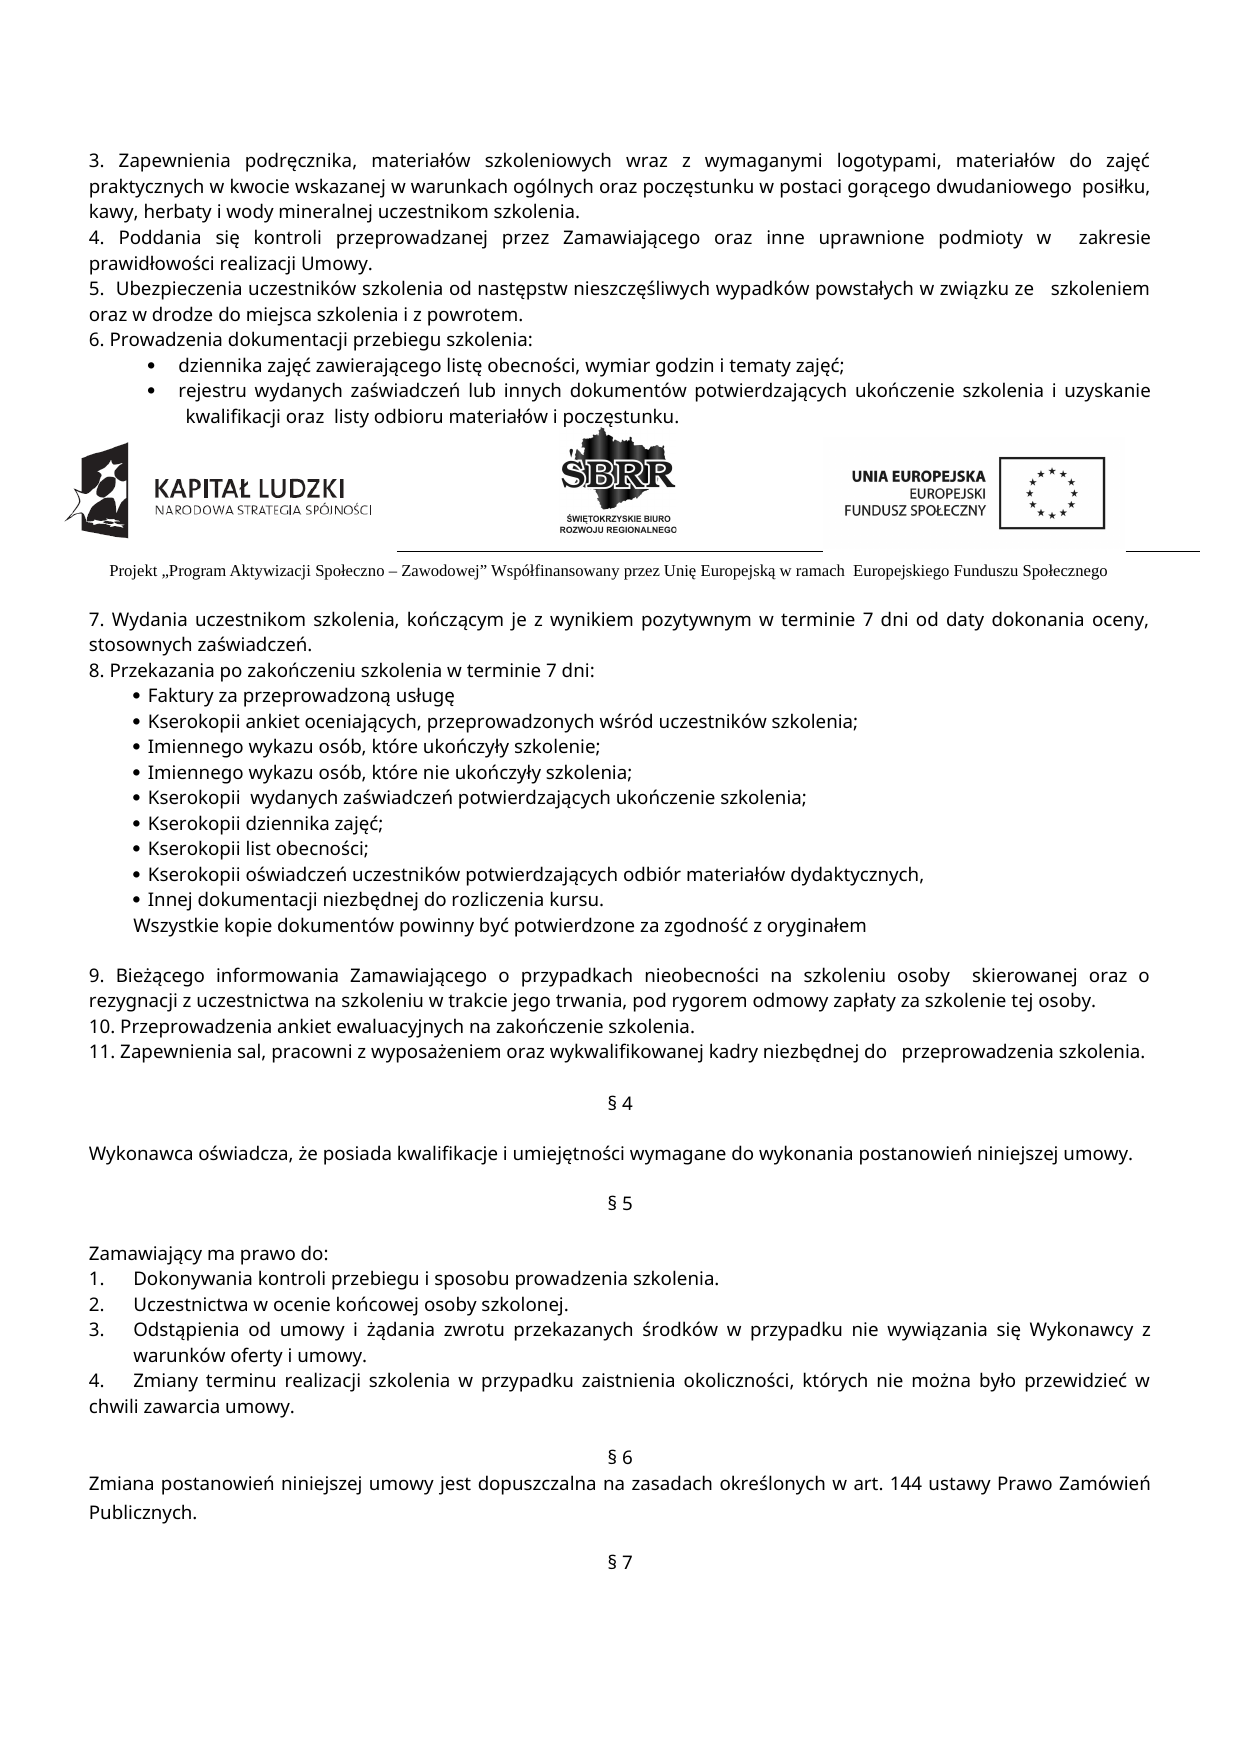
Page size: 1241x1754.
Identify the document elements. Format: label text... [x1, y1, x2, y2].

text 4. Poddania się kontroli przeprowadzanej przez Zamawiającego oraz inne uprawnione podmioty w zakresie prawidłowości realizacji Umowy. [89, 224, 1152, 275]
text 7. Wydania uczestnikom szkolenia, kończącym je z wynikiem pozytywnym w terminie 7 dni od daty dokonania oceny, stosownych zaświadczeń. [89, 606, 1152, 657]
list rejestru wydanych zaświadczeń lub innych dokumentów potwierdzających ukończenie szkolenia i uzyskanie kwalifikacji oraz listy odbioru materiałów i poczęstunku. [148, 377, 1152, 428]
list Kserokopii dziennika zajęć; [133, 810, 1152, 836]
text 3. Zapewnienia podręcznika, materiałów szkoleniowych wraz z wymaganymi logotypami, materiałów do zajęć praktycznych w kwocie wskazanej w warunkach ogólnych oraz poczęstunku w postaci gorącego dwudaniowego posiłku, kawy, herbaty i wody mineralnej uczestnikom szkolenia. [89, 148, 1152, 224]
list Uczestnictwa w ocenie końcowej osoby szkolonej. [89, 1291, 1152, 1317]
list Kserokopii oświadczeń uczestników potwierdzających odbiór materiałów dydaktycznych, [133, 861, 1152, 887]
text 9. Bieżącego informowania Zamawiającego o przypadkach nieobecności na szkoleniu osoby skierowanej oraz o rezygnacji z uczestnictwa na szkoleniu w trakcie jego trwania, pod rygorem odmowy zapłaty za szkolenie tej osoby. [89, 962, 1152, 1013]
text 8. Przekazania po zakończeniu szkolenia w terminie 7 dni: [89, 657, 1152, 682]
text § 7 [89, 1549, 1152, 1575]
text 11. Zapewnienia sal, pracowni z wyposażeniem oraz wykwalifikowanej kadry niezbędnej do przeprowadzenia szkolenia. [89, 1039, 1152, 1064]
text § 6 [89, 1444, 1152, 1470]
picture [823, 437, 1126, 549]
list Kserokopii list obecności; [133, 836, 1152, 861]
list Zmiany terminu realizacji szkolenia w przypadku zaistnienia okoliczności, których nie można było przewidzieć w chwili zawarcia umowy. [89, 1368, 1152, 1419]
text Zmiana postanowień niniejszej umowy jest dopuszczalna na zasadach określonych w art. 144 ustawy Prawo Zamówień Publicznych. [89, 1470, 1152, 1525]
list Faktury za przeprowadzoną usługę [133, 682, 1152, 708]
list Imiennego wykazu osób, które nie ukończyły szkolenia; [133, 759, 1152, 784]
list dziennika zajęć zawierającego listę obecności, wymiar godzin i tematy zajęć; [148, 352, 1152, 377]
list Dokonywania kontroli przebiegu i sposobu prowadzenia szkolenia. [89, 1266, 1152, 1291]
list Kserokopii wydanych zaświadczeń potwierdzających ukończenie szkolenia; [133, 784, 1152, 810]
text 10. Przeprowadzenia ankiet ewaluacyjnych na zakończenie szkolenia. [89, 1013, 1152, 1039]
text 5. Ubezpieczenia uczestników szkolenia od następstw nieszczęśliwych wypadków powstałych w związku ze szkoleniem oraz w drodze do miejsca szkolenia i z powrotem. [89, 275, 1152, 326]
list Innej dokumentacji niezbędnej do rozliczenia kursu. [133, 887, 1152, 912]
list Odstąpienia od umowy i żądania zwrotu przekazanych środków w przypadku nie wywiązania się Wykonawcy z warunków oferty i umowy. [89, 1317, 1152, 1368]
text Projekt „Program Aktywizacji Społeczno – Zawodowej” Współfinansowany przez Unię Europejską w ramach Europejskiego Funduszu Społecznego [32, 561, 1201, 580]
picture [559, 427, 677, 533]
list Imiennego wykazu osób, które ukończyły szkolenie; [133, 733, 1152, 759]
text 6. Prowadzenia dokumentacji przebiegu szkolenia: [89, 326, 1152, 352]
list Kserokopii ankiet oceniających, przeprowadzonych wśród uczestników szkolenia; [133, 708, 1152, 733]
text § 4 [89, 1090, 1152, 1115]
text Wszystkie kopie dokumentów powinny być potwierdzone za zgodność z oryginałem [133, 912, 1152, 938]
text Zamawiający ma prawo do: [89, 1240, 1152, 1266]
text Wykonawca oświadcza, że posiada kwalifikacje i umiejętności wymagane do wykonania postanowień niniejszej umowy. [89, 1140, 1152, 1166]
text § 5 [89, 1190, 1152, 1216]
